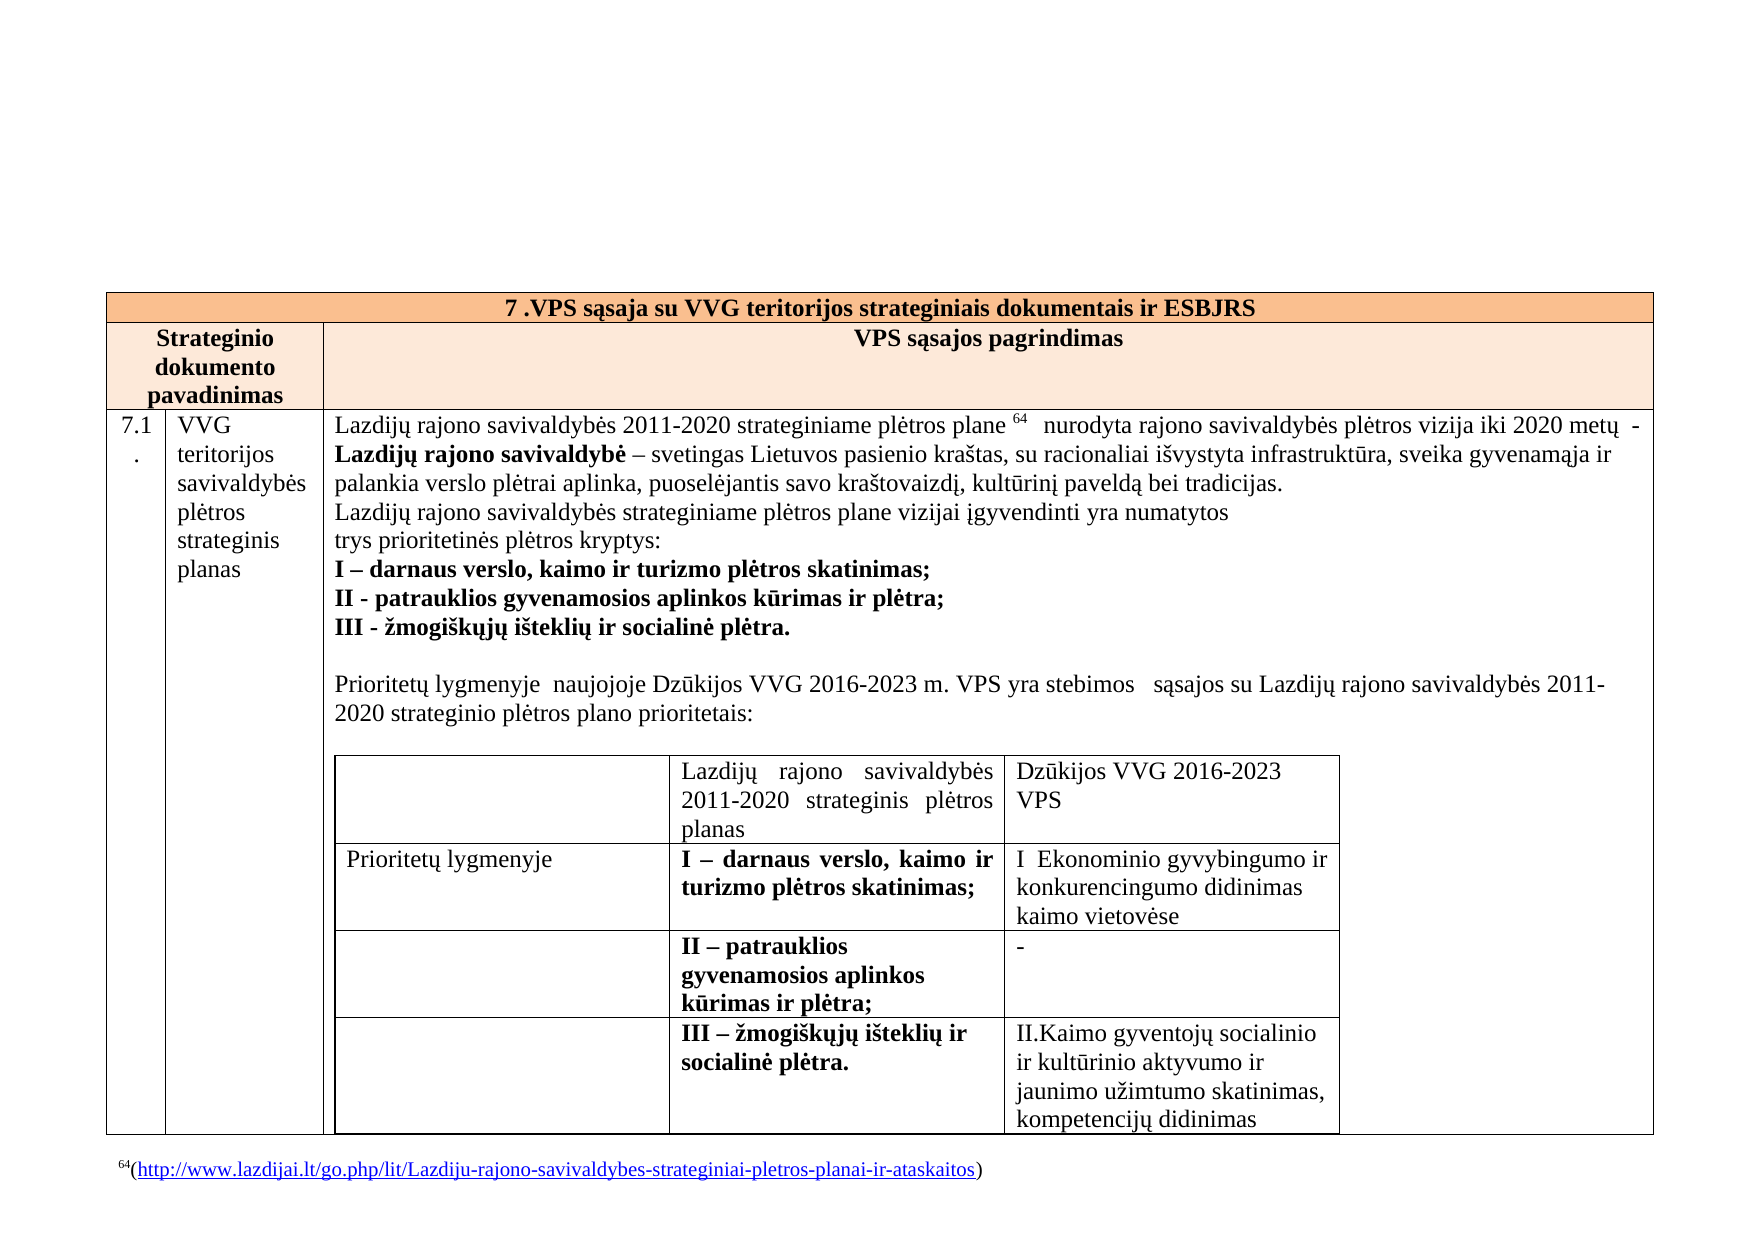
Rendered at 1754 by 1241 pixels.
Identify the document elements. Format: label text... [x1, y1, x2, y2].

table_cell Strateginio dokumento pavadinimas [107, 323, 323, 409]
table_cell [324, 410, 1653, 1134]
table_header 7 .VPS sąsaja su VVG teritorijos strateginiais dokumentais ir ESBJRS [107, 293, 1653, 322]
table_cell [166, 410, 323, 1134]
table_cell VPS sąsajos pagrindimas [324, 323, 1653, 409]
table_cell 7.1. [107, 410, 165, 1134]
